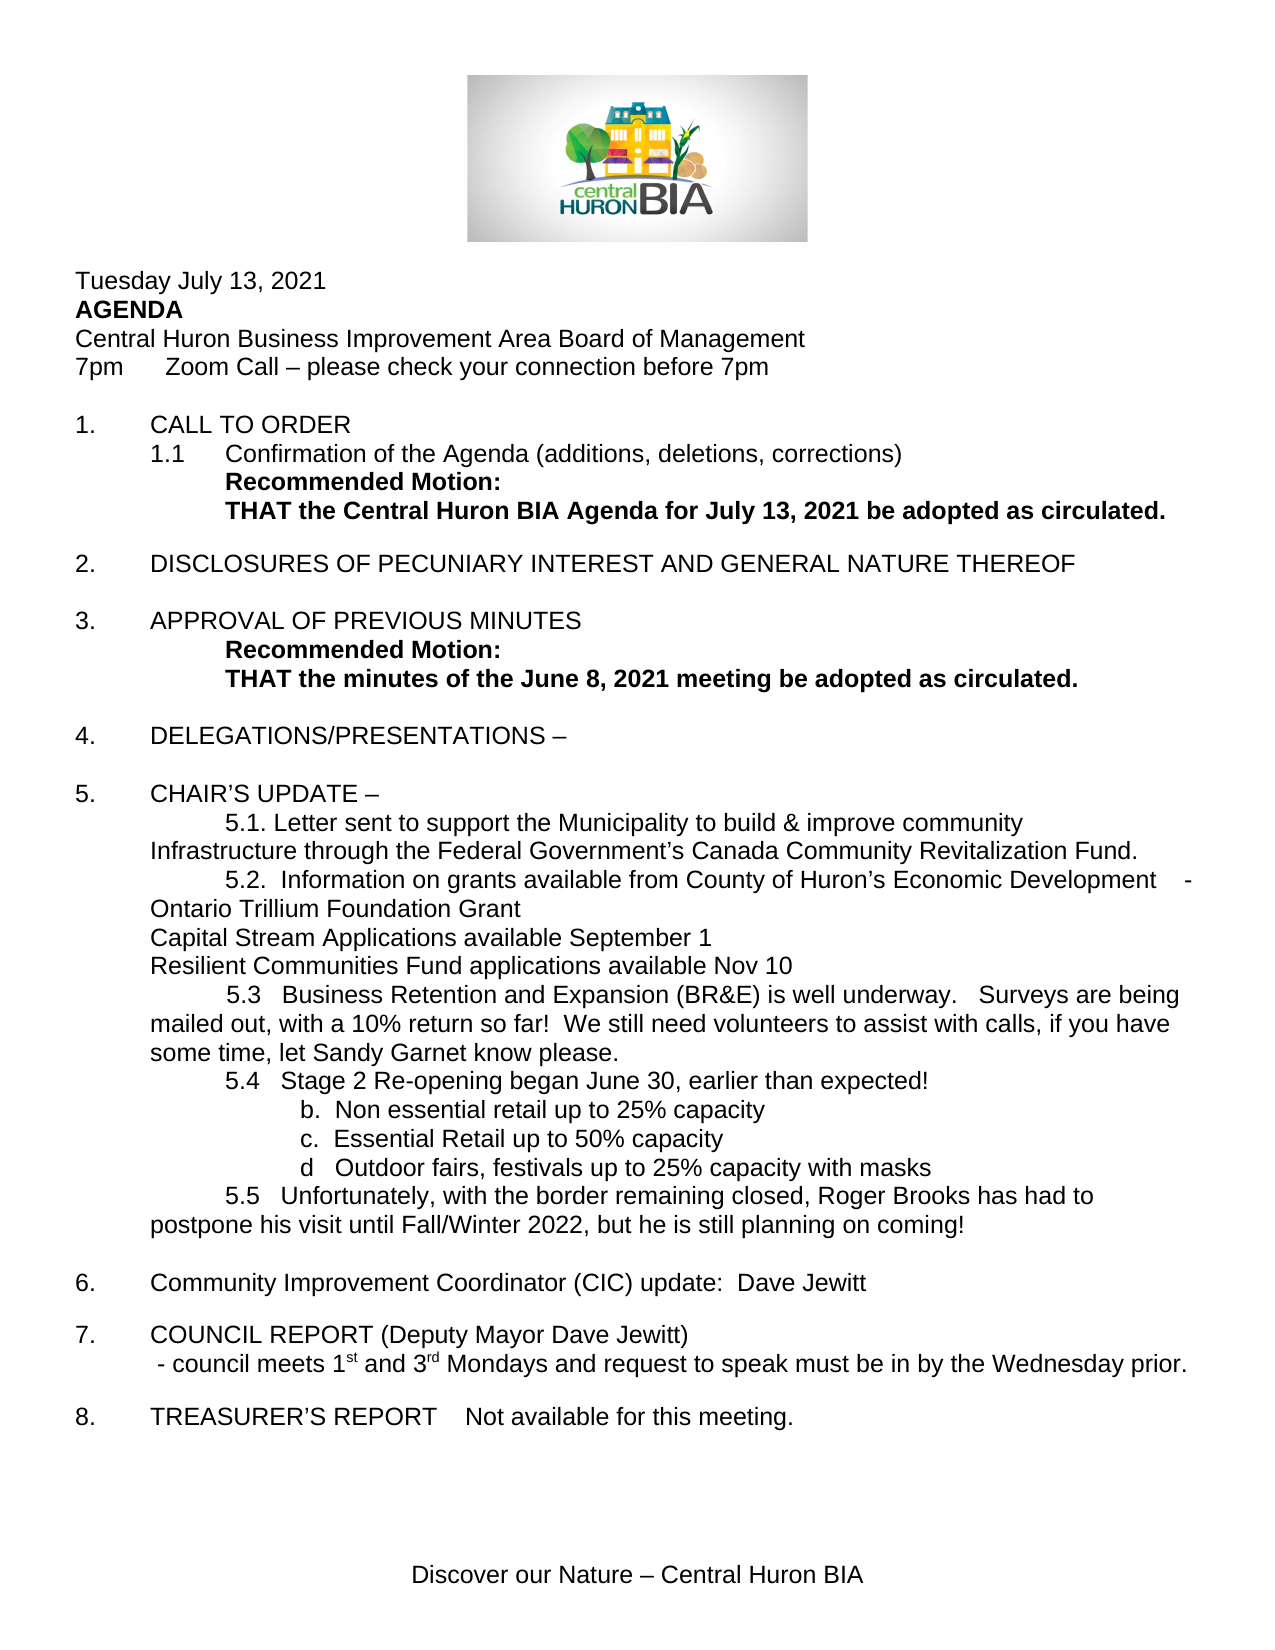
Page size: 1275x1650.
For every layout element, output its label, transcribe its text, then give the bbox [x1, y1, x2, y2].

text Tuesday July 13, 2021 [75, 266, 1200, 295]
text Recommended Motion: [75, 467, 1200, 496]
text 1. CALL TO ORDER [75, 410, 1200, 438]
picture [467, 75, 808, 242]
text 5.3 Business Retention and Expansion (BR&E) is well underway. Surveys are being mailed out, with a 10% return so far! We still need volunteers to assist with calls, if you have some time, let Sandy Garnet know please. [150, 980, 1200, 1066]
text 5. CHAIR’S UPDATE – [75, 779, 1200, 808]
text THAT the Central Huron BIA Agenda for July 13, 2021 be adopted as circulated. [75, 496, 1200, 525]
text AGENDA [75, 295, 1200, 323]
text c. Essential Retail up to 50% capacity [75, 1124, 1200, 1153]
text THAT the minutes of the June 8, 2021 meeting be adopted as circulated. [75, 664, 1200, 693]
text Capital Stream Applications available September 1 [75, 923, 1200, 951]
text Recommended Motion: [75, 635, 1200, 664]
text 5.4 Stage 2 Re-opening began June 30, earlier than expected! [150, 1066, 1200, 1095]
text 3. APPROVAL OF PREVIOUS MINUTES [75, 606, 1200, 635]
text d Outdoor fairs, festivals up to 25% capacity with masks [75, 1153, 1200, 1181]
text 8. TREASURER’S REPORT Not available for this meeting. [75, 1402, 1200, 1431]
text Resilient Communities Fund applications available Nov 10 [75, 951, 1200, 980]
text 7. COUNCIL REPORT (Deputy Mayor Dave Jewitt) [75, 1320, 1200, 1349]
text Central Huron Business Improvement Area Board of Management [75, 323, 1200, 352]
text 5.2. Information on grants available from County of Huron’s Economic Development - Ontario Trillium Foundation Grant [150, 865, 1200, 923]
text 5.1. Letter sent to support the Municipality to build & improve community [150, 808, 1200, 836]
text 4. DELEGATIONS/PRESENTATIONS – [75, 721, 1200, 750]
text b. Non essential retail up to 25% capacity [75, 1095, 1200, 1124]
text 1.1 Confirmation of the Agenda (additions, deletions, corrections) [75, 438, 1200, 467]
text Infrastructure through the Federal Government’s Canada Community Revitalization Fund. [150, 836, 1200, 865]
text - council meets 1st and 3rd Mondays and request to speak must be in by the Wednesday prior. [75, 1349, 1200, 1378]
text 2. DISCLOSURES OF PECUNIARY INTEREST AND GENERAL NATURE THEREOF [75, 549, 1200, 578]
text 6. Community Improvement Coordinator (CIC) update: Dave Jewitt [75, 1268, 1200, 1296]
text 7pm Zoom Call – please check your connection before 7pm [75, 352, 1200, 381]
text 5.5 Unfortunately, with the border remaining closed, Roger Brooks has had to postpone his visit until Fall/Winter 2022, but he is still planning on coming! [150, 1181, 1200, 1239]
